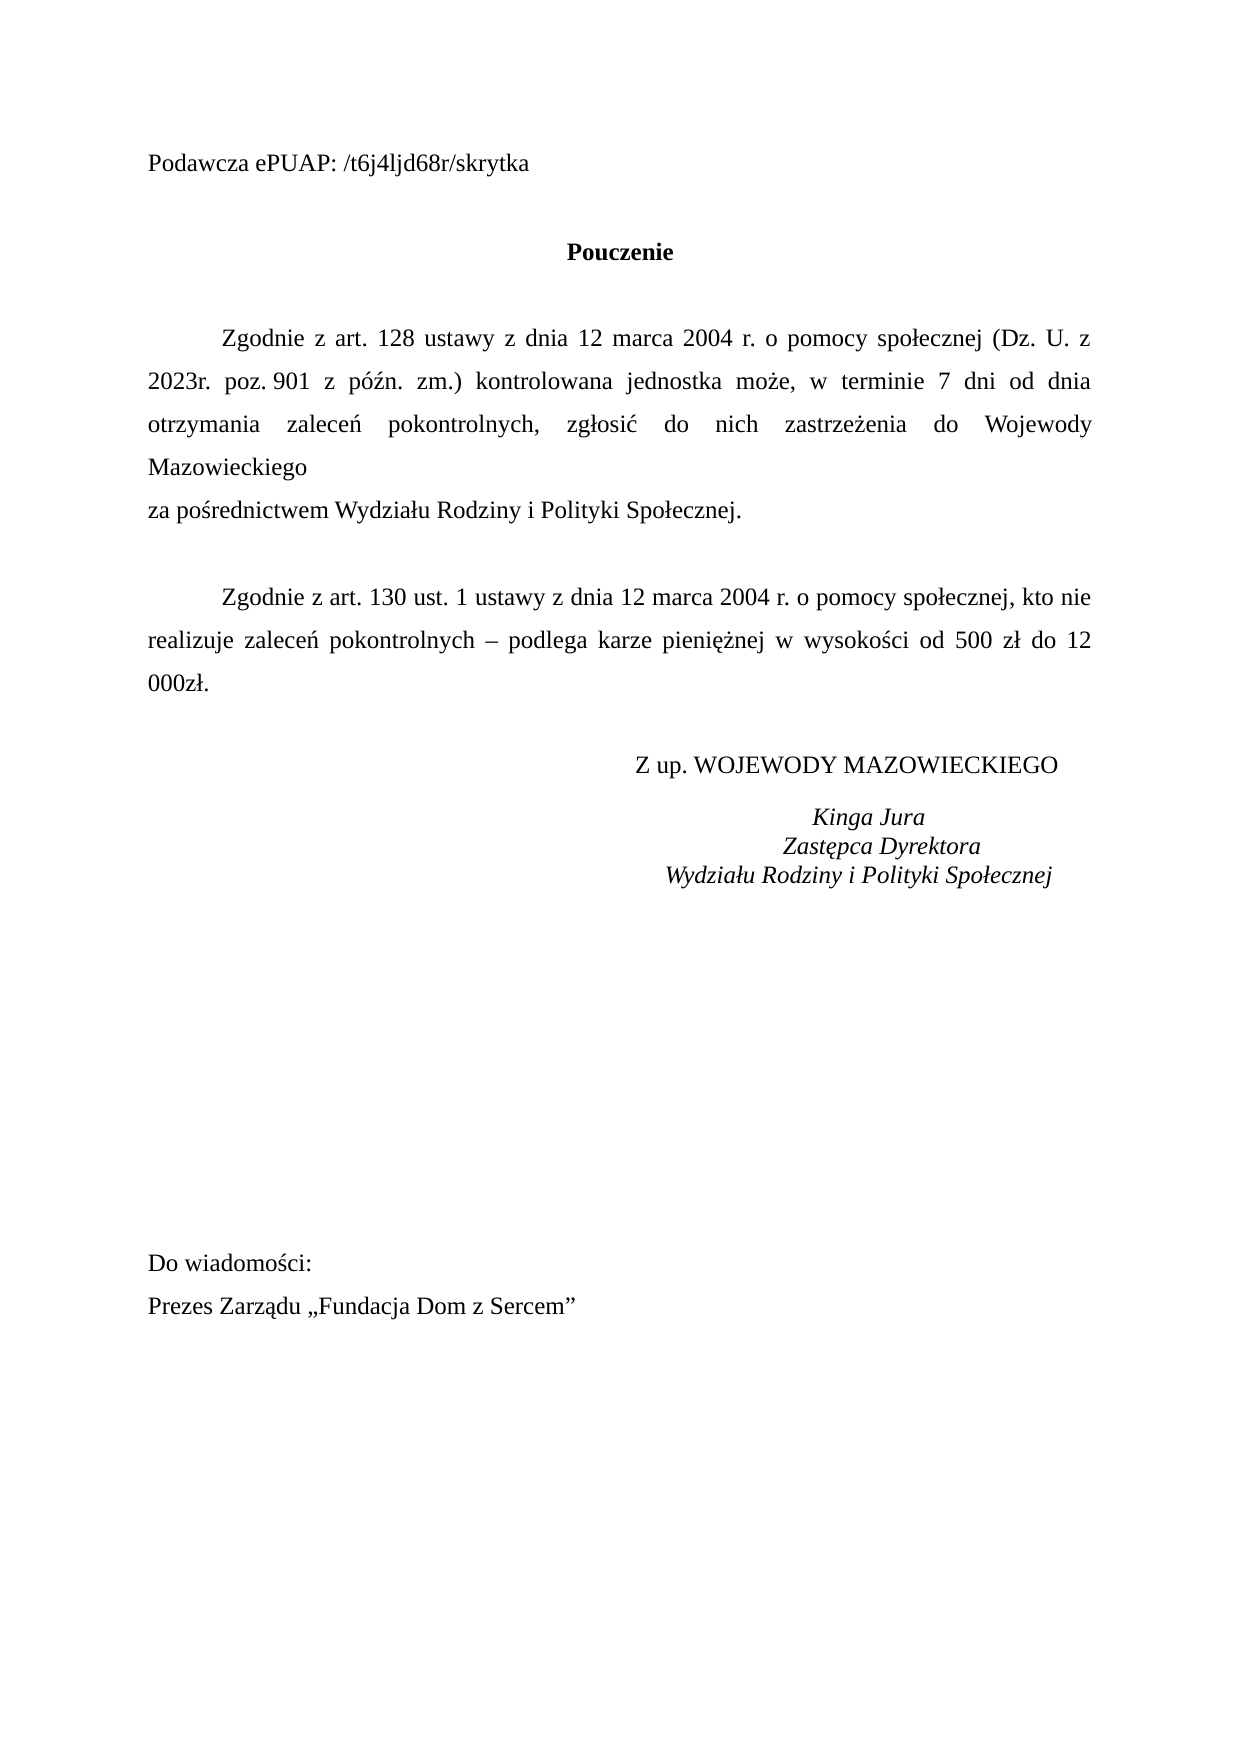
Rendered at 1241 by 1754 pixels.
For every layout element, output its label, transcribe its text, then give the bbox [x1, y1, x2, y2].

text Do wiadomości: [148, 1248, 1093, 1277]
text Wydziału Rodziny i Polityki Społecznej [664, 860, 1093, 889]
text Zgodnie z art. 130 ust. 1 ustawy z dnia 12 marca 2004 r. o pomocy społecznej, kto nie realizuje zaleceń pokontrolnych – podlega karze pieniężnej w wysokości od 500 zł do 12 000zł. [148, 582, 1093, 697]
text Z up. WOJEWODY MAZOWIECKIEGO [635, 750, 1093, 778]
text Prezes Zarządu „Fundacja Dom z Sercem” [148, 1291, 1093, 1320]
text Kinga Jura [812, 802, 1093, 831]
text Pouczenie [148, 237, 1093, 266]
text Zastępca Dyrektora [783, 831, 1093, 860]
text Zgodnie z art. 128 ustawy z dnia 12 marca 2004 r. o pomocy społecznej (Dz. U. z 2023r. poz. 901 z późn. zm.) kontrolowana jednostka może, w terminie 7 dni od dnia otrzymania zaleceń pokontrolnych, zgłosić do nich zastrzeżenia do Wojewody Mazowieckiego za pośrednictwem Wydziału Rodziny i Polityki Społecznej. [148, 323, 1093, 524]
text Podawcza ePUAP: /t6j4ljd68r/skrytka [148, 148, 1093, 212]
